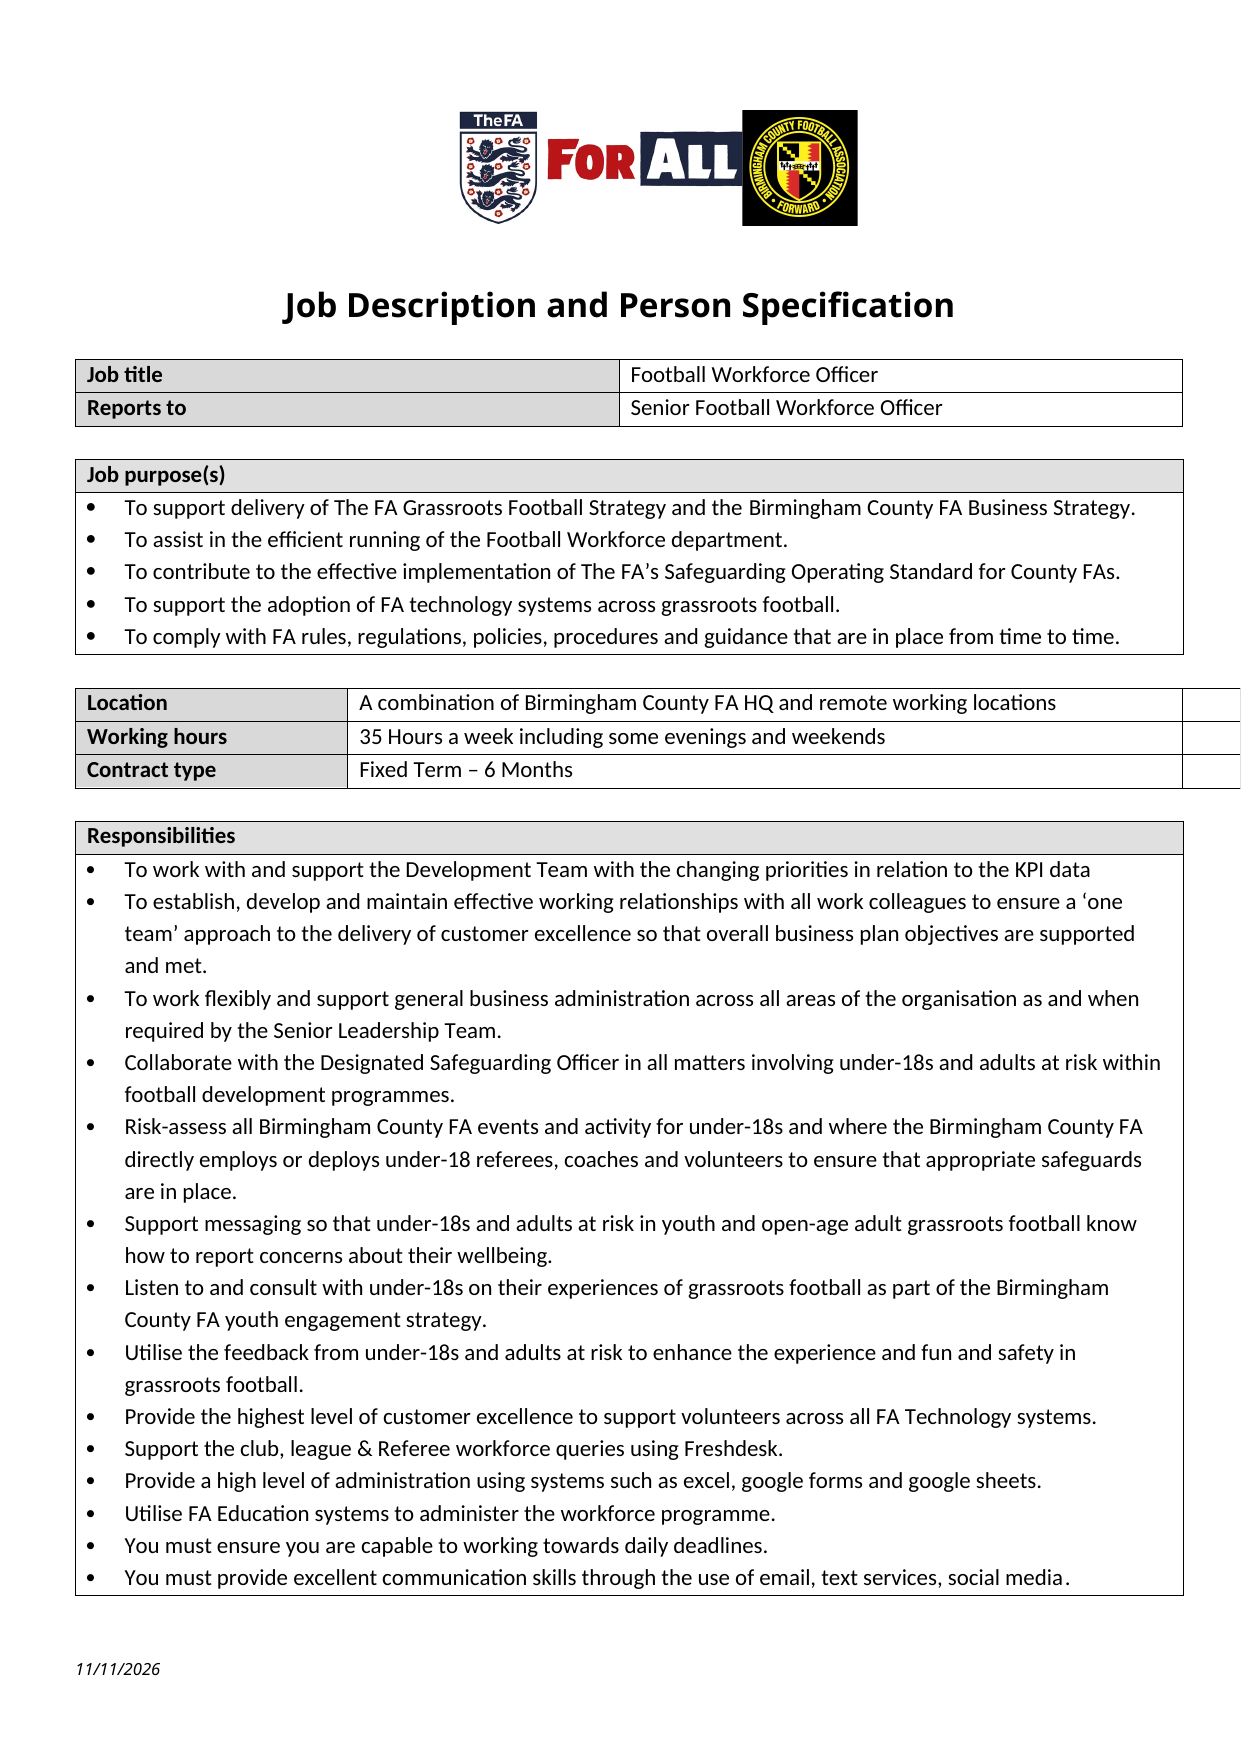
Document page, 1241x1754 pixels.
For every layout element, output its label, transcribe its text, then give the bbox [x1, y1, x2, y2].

text Job Description and Person Specification [75, 282, 1165, 328]
table_cell To support delivery of The FA Grassroots Football Strategy and the Birmingham County FA Business Strategy. To assist in the efficient running of the Football Workforce department. To contribute to the effective implementation of The FA’s Safeguarding Operating Standard for County FAs. To support the adoption of FA technology systems across grassroots football. To comply with FA rules, regulations, policies, procedures and guidance that are in place from time to time. [76, 493, 1183, 654]
table_header Responsibilities [76, 822, 1183, 854]
table_cell Reports to [76, 393, 619, 426]
table_cell 35 Hours a week including some evenings and weekends [348, 722, 1182, 754]
table_cell Working hours [76, 722, 347, 754]
table_header Job title [76, 360, 619, 392]
table_header Football Workforce Officer [620, 360, 1182, 392]
table_header [1183, 689, 1240, 721]
table_header Job purpose(s) [76, 460, 1183, 492]
table_cell Fixed Term – 6 Months [348, 755, 1182, 787]
table_header Location [76, 689, 347, 721]
table_cell To work with and support the Development Team with the changing priorities in relation to the KPI data To establish, develop and maintain effective working relationships with all work colleagues to ensure a ‘one team’ approach to the delivery of customer excellence so that overall business plan objectives are supported and met. To work flexibly and support general business administration across all areas of the organisation as and when required by the Senior Leadership Team. Collaborate with the Designated Safeguarding Officer in all matters involving under-18s and adults at risk within football development programmes. Risk-assess all Birmingham County FA events and activity for under-18s and where the Birmingham County FA directly employs or deploys under-18 referees, coaches and volunteers to ensure that appropriate safeguards are in place. Support messaging so that under-18s and adults at risk in youth and open-age adult grassroots football know how to report concerns about their wellbeing. Listen to and consult with under-18s on their experiences of grassroots football as part of the Birmingham County FA youth engagement strategy. Utilise the feedback from under-18s and adults at risk to enhance the experience and fun and safety in grassroots football. Provide the highest level of customer excellence to support volunteers across all FA Technology systems. Support the club, league & Referee workforce queries using Freshdesk. Provide a high level of administration using systems such as excel, google forms and google sheets. Utilise FA Education systems to administer the workforce programme. You must ensure you are capable to working towards daily deadlines. You must provide excellent communication skills through the use of email, text services, social media. [76, 855, 1183, 1595]
table_header A combination of Birmingham County FA HQ and remote working locations [348, 689, 1182, 721]
table_cell [1183, 755, 1240, 787]
table_cell Senior Football Workforce Officer [620, 393, 1182, 426]
table_cell Contract type [76, 755, 347, 787]
picture [457, 109, 858, 226]
table_cell [1183, 722, 1240, 754]
